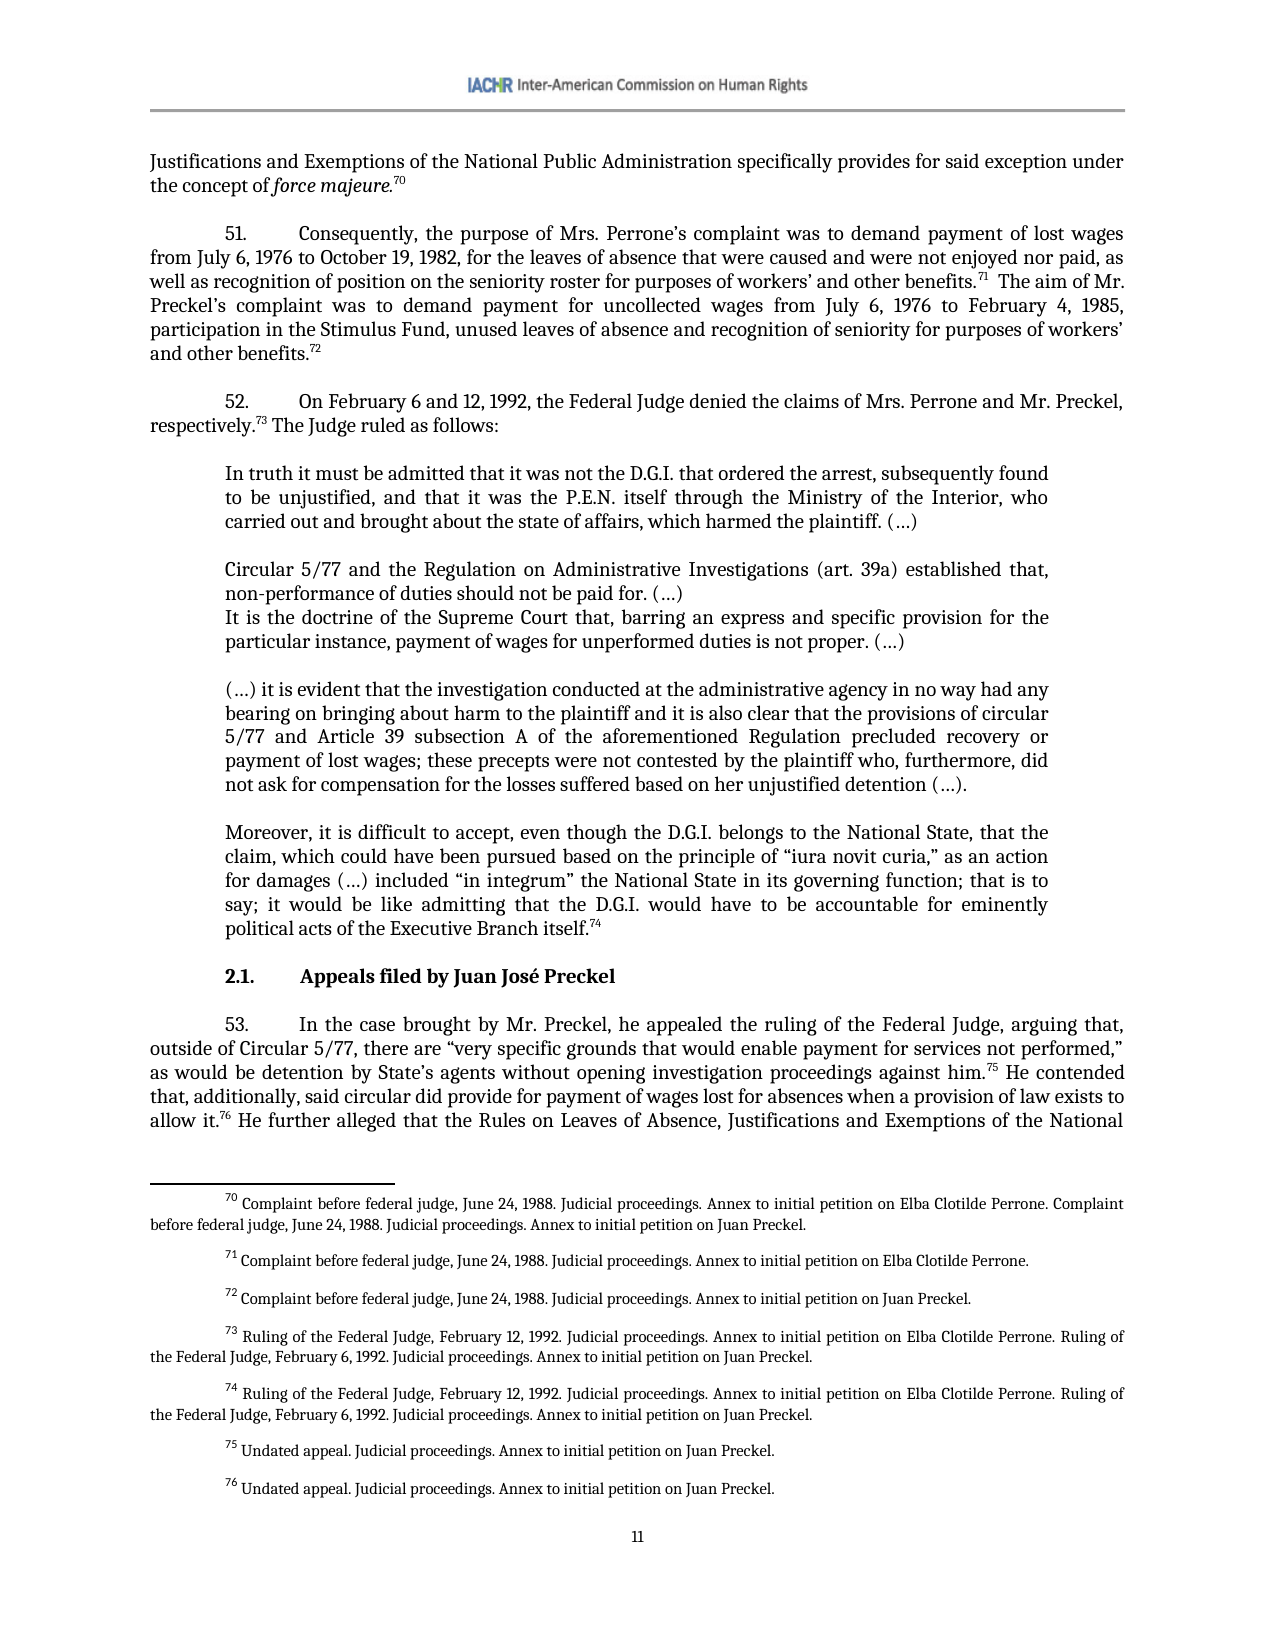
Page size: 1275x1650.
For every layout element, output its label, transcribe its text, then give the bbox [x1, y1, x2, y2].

text Moreover, it is difficult to accept, even though the D.G.I. belongs to the National State, that the claim, which could have been pursued based on the principle of “iura novit curia,” as an action for damages (…) included “in integrum” the National State in its governing function; that is to say; it would be like admitting that the D.G.I. would have to be accountable for eminently political acts of the Executive Branch itself. [225, 821, 1050, 941]
text In truth it must be admitted that it was not the D.G.I. that ordered the arrest, subsequently found to be unjustified, and that it was the P.E.N. itself through the Ministry of the Interior, who carried out and brought about the state of affairs, which harmed the plaintiff. (…) [225, 462, 1050, 533]
list Consequently, the purpose of Mrs. Perrone’s complaint was to demand payment of lost wages from July 6, 1976 to October 19, 1982, for the leaves of absence that were caused and were not enjoyed nor paid, as well as recognition of position on the seniority roster for purposes of workers’ and other benefits. The aim of Mr. Preckel’s complaint was to demand payment for uncollected wages from July 6, 1976 to February 4, 1985, participation in the Stimulus Fund, unused leaves of absence and recognition of seniority for purposes of workers’ and other benefits. [150, 222, 1125, 366]
text (…) it is evident that the investigation conducted at the administrative agency in no way had any bearing on bringing about harm to the plaintiff and it is also clear that the provisions of circular 5/77 and Article 39 subsection A of the aforementioned Regulation precluded recovery or payment of lost wages; these precepts were not contested by the plaintiff who, furthermore, did not ask for compensation for the losses suffered based on her unjustified detention (…). [225, 677, 1050, 797]
text It is the doctrine of the Supreme Court that, barring an express and specific provision for the particular instance, payment of wages for unperformed duties is not proper. (…) [225, 605, 1050, 653]
picture [456, 75, 819, 95]
list Appeals filed by Juan José Preckel [225, 965, 1125, 989]
list In the case brought by Mr. Preckel, he appealed the ruling of the Federal Judge, arguing that, outside of Circular 5/77, there are “very specific grounds that would enable payment for services not performed,” as would be detention by State’s agents without opening investigation proceedings against him. He contended that, additionally, said circular did provide for payment of wages lost for absences when a provision of law exists to allow it. He further alleged that the Rules on Leaves of Absence, Justifications and Exemptions of the National Public Administration specifically allows payment of said wages for reasons of force majeure, as the arbitrary detention he endured would be. [150, 1013, 1125, 1132]
list On February 6 and 12, 1992, the Federal Judge denied the claims of Mrs. Perrone and Mr. Preckel, respectively. The Judge ruled as follows: [150, 390, 1125, 438]
text Circular 5/77 and the Regulation on Administrative Investigations (art. 39a) established that, non-performance of duties should not be paid for. (…) [225, 557, 1050, 605]
